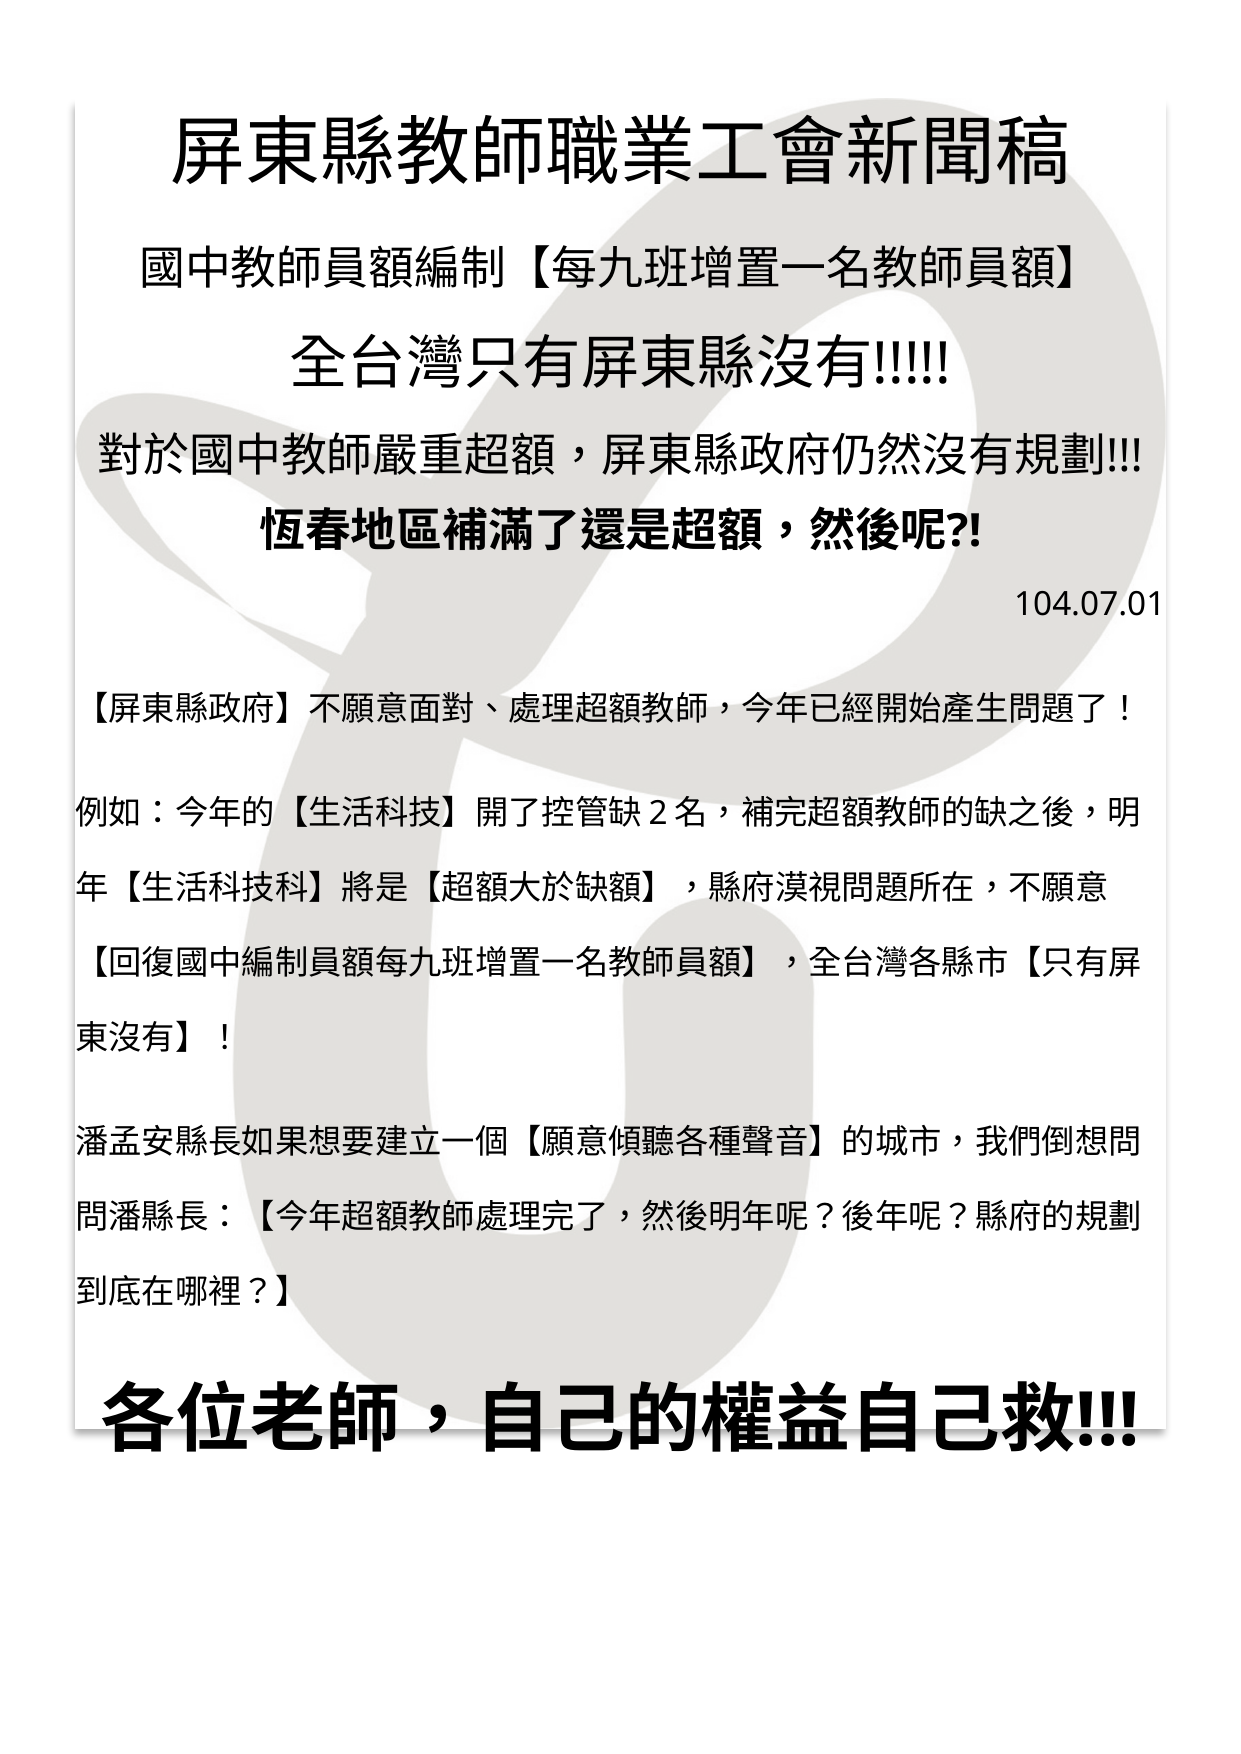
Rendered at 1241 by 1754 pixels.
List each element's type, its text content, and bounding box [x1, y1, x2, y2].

text 【屏東縣政府】不願意面對、處理超額教師，今年已經開始產生問題了！ [75, 669, 1165, 744]
text 例如：今年的【生活科技】開了控管缺2名，補完超額教師的缺之後，明年【生活科技科】將是【超額大於缺額】，縣府漠視問題所在，不願意【回復國中編制員額每九班增置一名教師員額】，全台灣各縣市【只有屏東沒有】！ [75, 773, 1165, 1073]
text 潘孟安縣長如果想要建立一個【願意傾聽各種聲音】的城市，我們倒想問問潘縣長：【今年超額教師處理完了，然後明年呢？後年呢？縣府的規劃到底在哪裡？】 [75, 1102, 1165, 1327]
text 恆春地區補滿了還是超額，然後呢?! [75, 489, 1165, 564]
text 國中教師員額編制【每九班增置一名教師員額】 [75, 227, 1165, 302]
text 屏東縣教師職業工會新聞稿 [75, 89, 1165, 202]
text 對於國中教師嚴重超額，屏東縣政府仍然沒有規劃!!! [75, 414, 1165, 489]
text 各位老師，自己的權益自己救!!! [75, 1356, 1165, 1469]
text 104.07.01 [75, 564, 1165, 639]
text 全台灣只有屏東縣沒有!!!!! [75, 302, 1165, 414]
